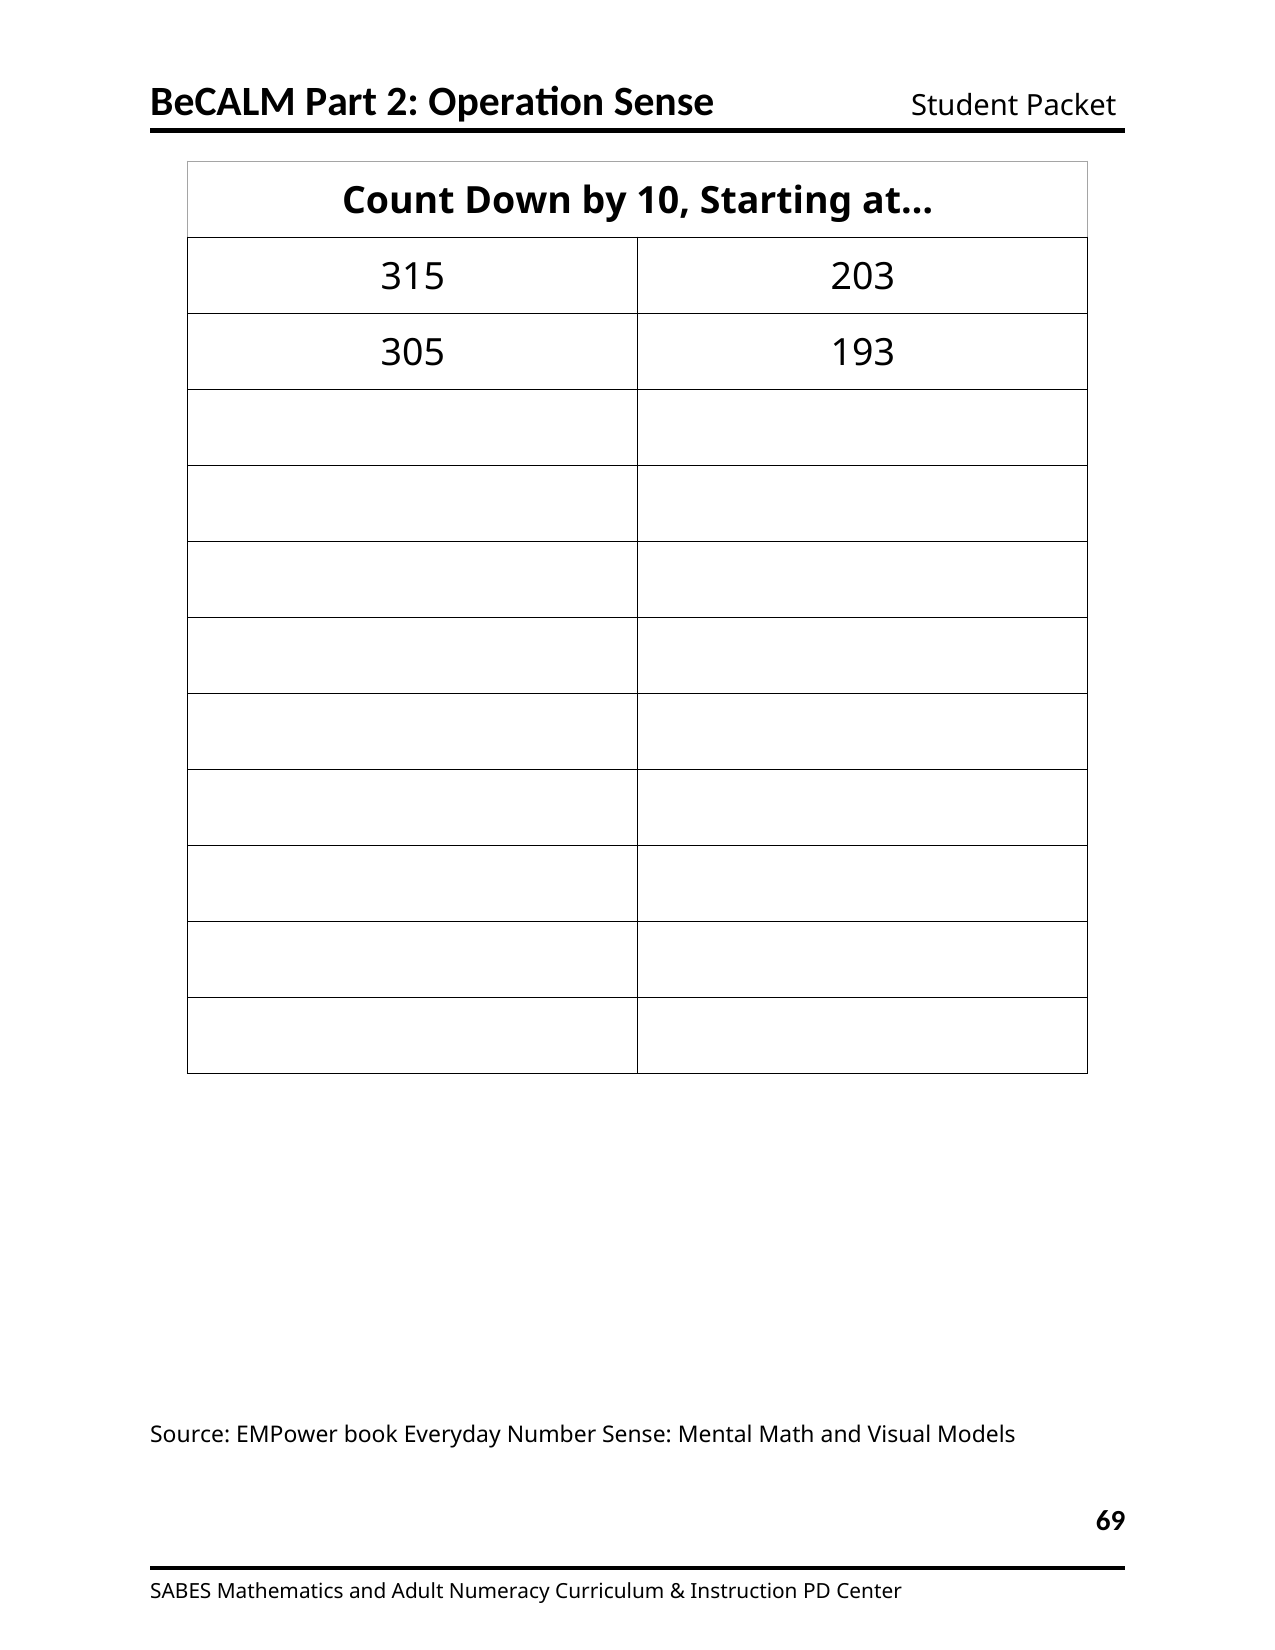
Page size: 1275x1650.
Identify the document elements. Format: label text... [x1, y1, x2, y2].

table_cell [188, 770, 637, 845]
table_cell [188, 390, 637, 465]
table_cell [188, 998, 637, 1073]
text Source: EMPower book Everyday Number Sense: Mental Math and Visual Models [150, 1418, 1125, 1449]
table_header Count Down by 10, Starting at… [188, 162, 1087, 237]
table_cell [638, 998, 1087, 1073]
table_cell [638, 770, 1087, 845]
table_cell [638, 694, 1087, 769]
table_cell [638, 846, 1087, 921]
table_cell [638, 390, 1087, 465]
table_cell [188, 466, 637, 541]
table_cell [638, 542, 1087, 617]
table_cell [188, 618, 637, 693]
table_cell [638, 618, 1087, 693]
table_cell [188, 846, 637, 921]
table_cell [188, 922, 637, 997]
table_cell 193 [638, 314, 1087, 389]
table_cell [638, 466, 1087, 541]
table_cell [188, 694, 637, 769]
table_cell [638, 922, 1087, 997]
table_cell 305 [188, 314, 637, 389]
table_cell [188, 542, 637, 617]
table_cell 203 [638, 238, 1087, 313]
table_cell 315 [188, 238, 637, 313]
